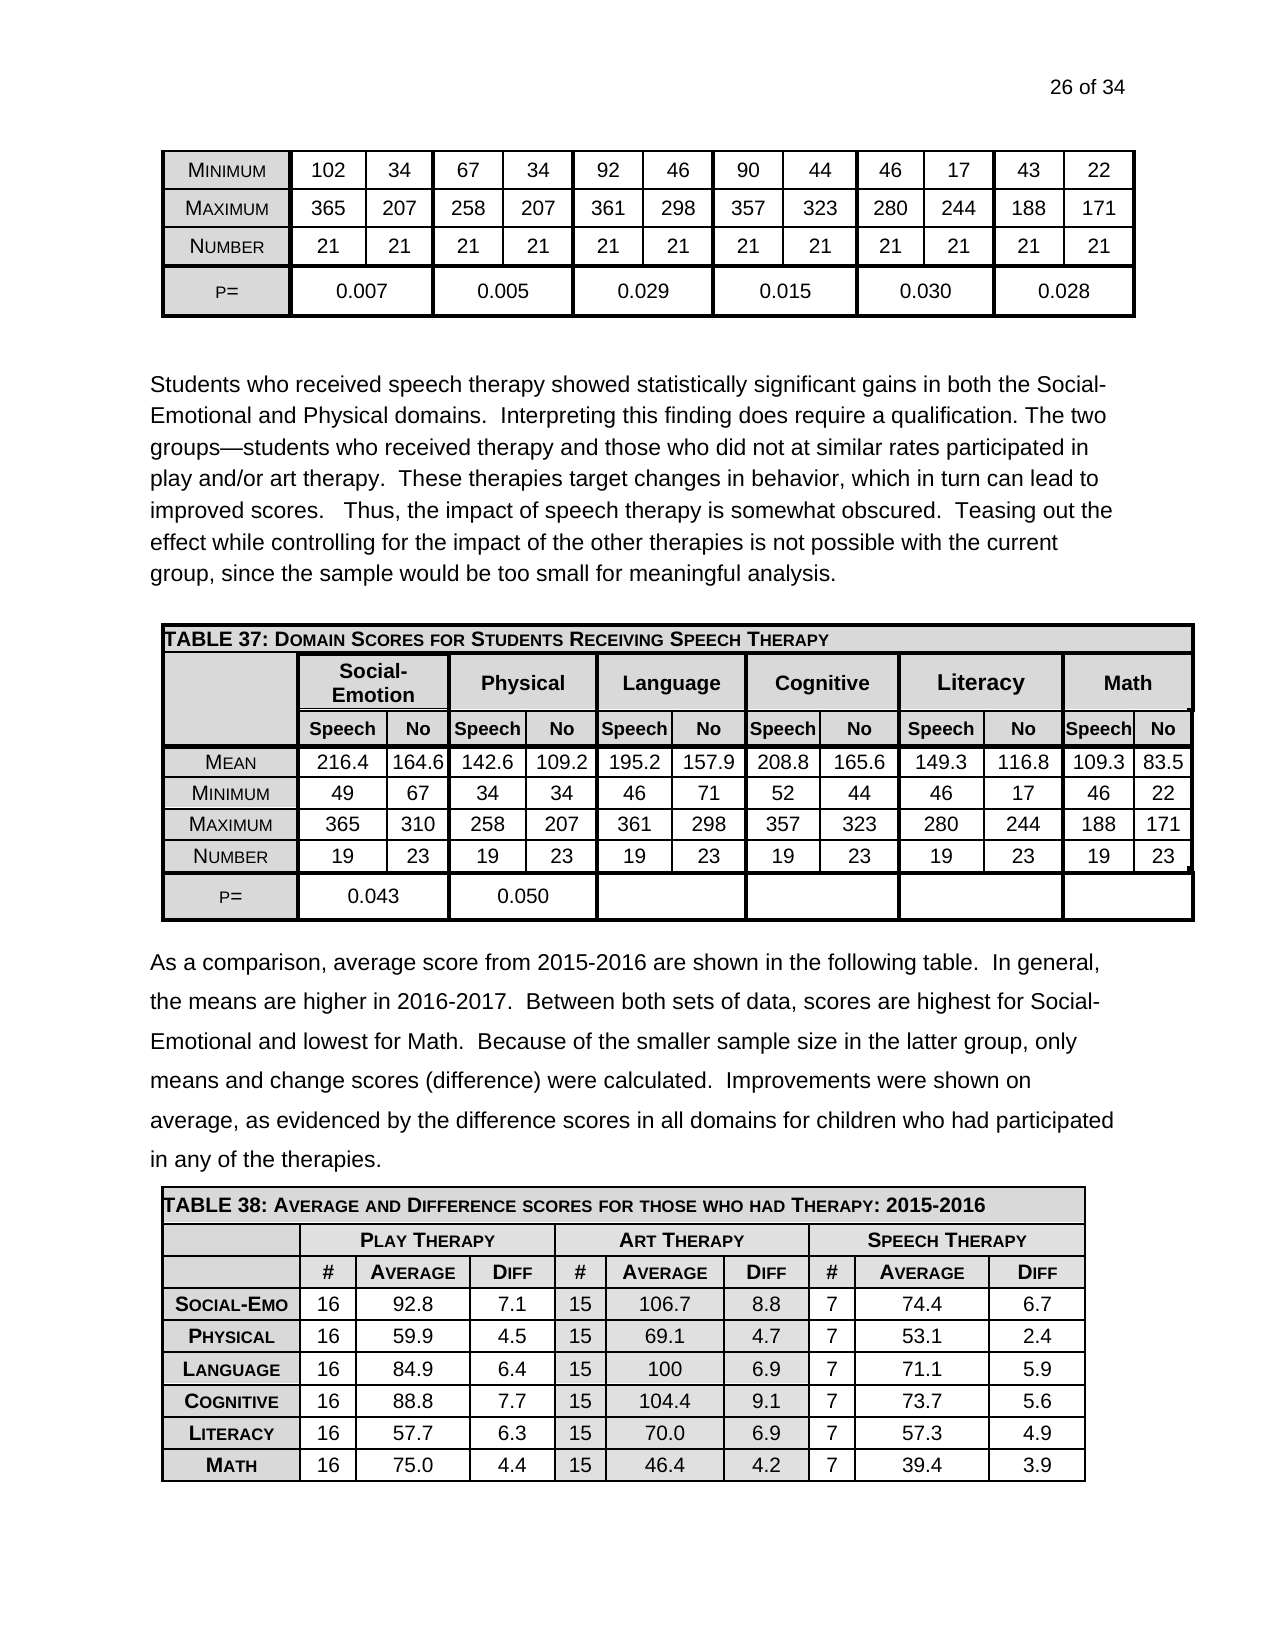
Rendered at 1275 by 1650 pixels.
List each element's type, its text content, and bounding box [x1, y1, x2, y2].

table_cell Diff [725, 1257, 808, 1287]
table_cell [164, 1257, 299, 1287]
table_cell 16 [301, 1450, 355, 1480]
table_cell 207 [527, 810, 595, 839]
table_cell 53.1 [856, 1321, 988, 1351]
table_cell 46 [644, 152, 711, 188]
table_cell 88.8 [357, 1386, 469, 1416]
table_cell 0.043 [300, 875, 447, 918]
table_cell 7 [810, 1321, 854, 1351]
table_cell 15 [556, 1450, 605, 1480]
table_cell Speech [901, 712, 983, 744]
table_cell 21 [504, 228, 571, 264]
table_cell 22 [1135, 778, 1190, 807]
table_cell 17 [925, 152, 992, 188]
table_cell 171 [1065, 190, 1132, 226]
table_cell No [985, 712, 1061, 744]
table_cell 157.9 [673, 749, 744, 776]
table_cell 16 [301, 1386, 355, 1416]
table_cell 8.8 [725, 1289, 808, 1319]
table_cell 310 [388, 810, 447, 839]
table_cell Speech [599, 712, 671, 744]
table_cell 361 [599, 810, 671, 839]
table_cell 0.015 [715, 268, 855, 314]
table_cell 109.3 [1065, 749, 1133, 776]
table_cell 71.1 [856, 1353, 988, 1383]
table_cell 7.7 [471, 1386, 554, 1416]
table_cell 100 [607, 1353, 723, 1383]
table_cell 21 [859, 228, 923, 264]
table_cell 44 [784, 152, 855, 188]
table_header TABLE 38: Average and Difference scores for those who had Therapy: 2015-2016 [164, 1188, 1084, 1222]
table_cell 21 [996, 228, 1063, 264]
table_cell 57.3 [856, 1418, 988, 1448]
table_cell [599, 875, 744, 918]
table_cell 2.4 [990, 1321, 1084, 1351]
table_cell Mean [165, 749, 296, 776]
table_cell 21 [367, 228, 431, 264]
table_cell 0.005 [435, 268, 571, 314]
table_cell 6.4 [471, 1353, 554, 1383]
table_cell 46 [599, 778, 671, 807]
table_cell 21 [1065, 228, 1132, 264]
table_cell 6.9 [725, 1353, 808, 1383]
table_cell [165, 653, 296, 744]
table_cell 44 [821, 778, 897, 807]
table_cell 5.6 [990, 1386, 1084, 1416]
table_cell 34 [527, 778, 595, 807]
table_cell 21 [644, 228, 711, 264]
table_cell Literacy [164, 1418, 299, 1448]
table_cell 3.9 [990, 1450, 1084, 1480]
table_cell 23 [1135, 841, 1190, 871]
table_cell Physical [164, 1321, 299, 1351]
table_cell 244 [985, 810, 1061, 839]
text As a comparison, average score from 2015-2016 are shown in the following table. In general, the means are higher in 2016-2017. Between both sets of data, scores are highest for Social-Emotional and lowest for Math. Because of the smaller sample size in the latter group, only means and change scores (difference) were calculated. Improvements were shown on average, as evidenced by the difference scores in all domains for children who had participated in any of the therapies. [150, 949, 1125, 1172]
table_cell 43 [996, 152, 1063, 188]
table_cell 323 [821, 810, 897, 839]
table_cell 19 [300, 841, 386, 871]
table_cell Language [164, 1353, 299, 1383]
table_cell 361 [575, 190, 642, 226]
table_cell 16 [301, 1353, 355, 1383]
table_cell 102 [293, 152, 365, 188]
table_cell 7 [810, 1289, 854, 1319]
table_cell 6.7 [990, 1289, 1084, 1319]
table_cell 9.1 [725, 1386, 808, 1416]
table_cell Maximum [165, 190, 288, 226]
table_cell Art Therapy [556, 1225, 808, 1255]
table_cell [164, 1225, 299, 1255]
table_cell 0.029 [575, 268, 711, 314]
table_cell 69.1 [607, 1321, 723, 1351]
table_cell 49 [300, 778, 386, 807]
table_cell Language [599, 655, 744, 709]
table_cell 46 [901, 778, 983, 807]
table_cell Literacy [901, 655, 1061, 709]
table_cell 4.5 [471, 1321, 554, 1351]
table_cell 92.8 [357, 1289, 469, 1319]
table_cell Diff [471, 1257, 554, 1287]
table_cell 207 [367, 190, 431, 226]
table_cell 258 [435, 190, 502, 226]
table_cell Speech [451, 712, 525, 744]
table_cell 188 [996, 190, 1063, 226]
table_cell Minimum [165, 778, 296, 807]
table_cell Average [607, 1257, 723, 1287]
table_cell 84.9 [357, 1353, 469, 1383]
table_cell 280 [901, 810, 983, 839]
table_cell 5.9 [990, 1353, 1084, 1383]
table_cell # [301, 1257, 355, 1287]
table_cell Number [165, 841, 296, 871]
table_cell 21 [715, 228, 782, 264]
table_cell 23 [527, 841, 595, 871]
table_cell Speech Therapy [810, 1225, 1084, 1255]
table_cell 109.2 [527, 749, 595, 776]
table_cell 57.7 [357, 1418, 469, 1448]
table_cell 4.9 [990, 1418, 1084, 1448]
table_cell 74.4 [856, 1289, 988, 1319]
table_cell 75.0 [357, 1450, 469, 1480]
table_cell 70.0 [607, 1418, 723, 1448]
table_cell Social-Emotion [300, 656, 447, 708]
table_cell 71 [673, 778, 744, 807]
table_cell Number [165, 228, 288, 264]
table_cell 15 [556, 1321, 605, 1351]
table_cell 22 [1065, 152, 1132, 188]
table_cell 15 [556, 1289, 605, 1319]
table_cell 21 [784, 228, 855, 264]
table_cell Play Therapy [301, 1225, 554, 1255]
table_cell 17 [985, 778, 1061, 807]
table_cell 23 [388, 841, 447, 871]
table_cell 195.2 [599, 749, 671, 776]
table_cell 4.2 [725, 1450, 808, 1480]
table_cell 59.9 [357, 1321, 469, 1351]
table_cell 357 [748, 810, 819, 839]
table_cell Cognitive [164, 1386, 299, 1416]
table_cell No [1135, 712, 1190, 744]
table_cell 116.8 [985, 749, 1061, 776]
table_cell 365 [293, 190, 365, 226]
table_cell 16 [301, 1321, 355, 1351]
table_cell 142.6 [451, 749, 525, 776]
table_cell [901, 875, 1061, 918]
table_cell 15 [556, 1418, 605, 1448]
table_cell [748, 875, 897, 918]
table_cell 16 [301, 1418, 355, 1448]
table_cell 46.4 [607, 1450, 723, 1480]
table_cell Average [357, 1257, 469, 1287]
table_cell 21 [925, 228, 992, 264]
table_cell 323 [784, 190, 855, 226]
table_cell 92 [575, 152, 642, 188]
table_cell 67 [388, 778, 447, 807]
table_cell 39.4 [856, 1450, 988, 1480]
table_cell 23 [985, 841, 1061, 871]
table_cell Cognitive [748, 655, 897, 709]
table_cell 21 [575, 228, 642, 264]
table_cell 16 [301, 1289, 355, 1319]
table_cell 19 [901, 841, 983, 871]
table_header TABLE 37: Domain Scores for Students Receiving Speech Therapy [165, 627, 1191, 651]
table_cell No [527, 712, 595, 744]
table_cell 6.9 [725, 1418, 808, 1448]
table_cell 7 [810, 1418, 854, 1448]
table_cell 165.6 [821, 749, 897, 776]
table_cell 4.4 [471, 1450, 554, 1480]
table_cell 7 [810, 1386, 854, 1416]
table_cell 0.050 [451, 875, 595, 918]
table_cell 7.1 [471, 1289, 554, 1319]
table_cell 23 [821, 841, 897, 871]
table_cell 104.4 [607, 1386, 723, 1416]
table_cell 6.3 [471, 1418, 554, 1448]
table_cell 15 [556, 1353, 605, 1383]
table_cell 7 [810, 1450, 854, 1480]
table_cell 365 [300, 810, 386, 839]
table_cell 0.007 [293, 268, 431, 314]
table_cell Speech [748, 712, 819, 744]
table_cell 19 [599, 841, 671, 871]
table_cell 52 [748, 778, 819, 807]
table_cell 357 [715, 190, 782, 226]
table_cell 19 [748, 841, 819, 871]
table_cell 83.5 [1135, 749, 1190, 776]
table_cell 207 [504, 190, 571, 226]
table_cell 90 [715, 152, 782, 188]
table_cell 34 [451, 778, 525, 807]
table_cell Physical [451, 655, 595, 709]
table_cell 208.8 [748, 749, 819, 776]
table_cell 0.030 [859, 268, 992, 314]
table_cell 188 [1065, 810, 1133, 839]
table_cell 244 [925, 190, 992, 226]
table_cell No [821, 712, 897, 744]
table_cell # [810, 1257, 854, 1287]
table_cell Speech [1065, 712, 1133, 744]
table_cell p= [165, 875, 296, 918]
table_cell 34 [504, 152, 571, 188]
table_cell 298 [644, 190, 711, 226]
table_cell # [556, 1257, 605, 1287]
table_cell [1065, 875, 1191, 918]
table_cell 7 [810, 1353, 854, 1383]
table_cell 258 [451, 810, 525, 839]
table_cell Math [1065, 655, 1191, 709]
table_cell 149.3 [901, 749, 983, 776]
table_cell Social-Emo [164, 1289, 299, 1319]
table_cell 164.6 [388, 749, 447, 776]
table_cell 73.7 [856, 1386, 988, 1416]
table_cell 171 [1135, 810, 1190, 839]
table_cell 34 [367, 152, 431, 188]
table_cell 21 [435, 228, 502, 264]
table_cell 106.7 [607, 1289, 723, 1319]
table_cell 216.4 [300, 749, 386, 776]
table_cell Speech [300, 712, 386, 744]
table_cell 19 [1065, 841, 1133, 871]
table_cell 21 [293, 228, 365, 264]
table_cell Minimum [165, 152, 288, 188]
table_cell 67 [435, 152, 502, 188]
table_cell 46 [1065, 778, 1133, 807]
table_cell 15 [556, 1386, 605, 1416]
table_cell 19 [451, 841, 525, 871]
table_cell Math [164, 1450, 299, 1480]
table_cell 4.7 [725, 1321, 808, 1351]
table_cell 280 [859, 190, 923, 226]
table_cell 298 [673, 810, 744, 839]
text Students who received speech therapy showed statistically significant gains in both the Social-Emotional and Physical domains. Interpreting this finding does require a qualification. The two groups—students who received therapy and those who did not at similar rates participated in play and/or art therapy. These therapies target changes in behavior, which in turn can lead to improved scores. Thus, the impact of speech therapy is somewhat obscured. Teasing out the effect while controlling for the impact of the other therapies is not possible with the current group, since the sample would be too small for meaningful analysis. [150, 371, 1125, 586]
table_cell Maximum [165, 810, 296, 839]
table_cell 0.028 [996, 268, 1132, 314]
table_cell Diff [990, 1257, 1084, 1287]
table_cell No [673, 712, 744, 744]
table_cell No [388, 712, 447, 744]
table_cell 23 [673, 841, 744, 871]
table_cell Average [856, 1257, 988, 1287]
table_cell 46 [859, 152, 923, 188]
table_cell p= [165, 268, 288, 314]
